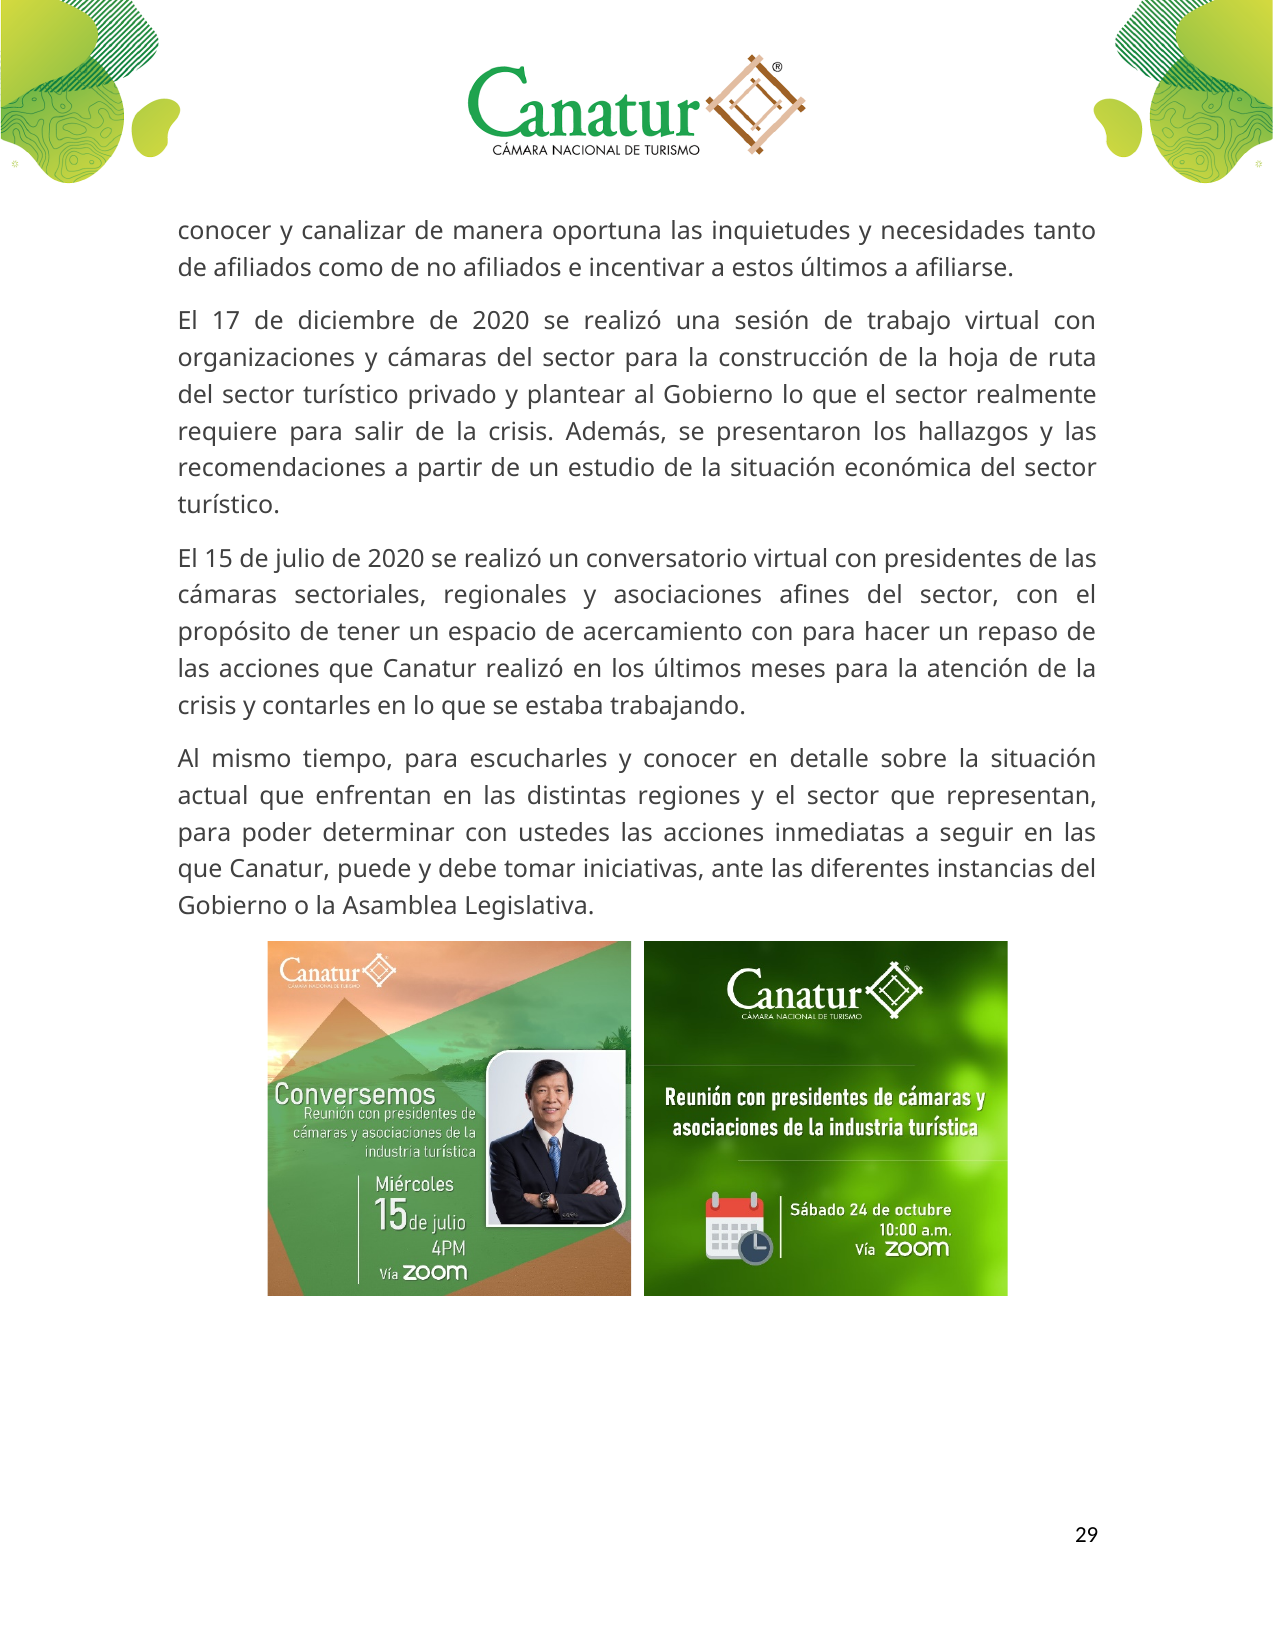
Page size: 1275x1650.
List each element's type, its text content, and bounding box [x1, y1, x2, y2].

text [177, 148, 1098, 283]
picture [267, 941, 632, 1296]
picture [644, 941, 1008, 1296]
picture [0, 0, 1273, 210]
text El 17 de diciembre de 2020 se realizó una sesión de trabajo virtual con organizaciones y cámaras del sector para la construcción de la hoja de ruta del sector turístico privado y plantear al Gobierno lo que el sector realmente requiere para salir de la crisis. Además, se presentaron los hallazgos y las recomendaciones a partir de un estudio de la situación económica del sector turístico. [177, 303, 1098, 521]
text Al mismo tiempo, para escucharles y conocer en detalle sobre la situación actual que enfrentan en las distintas regiones y el sector que representan, para poder determinar con ustedes las acciones inmediatas a seguir en las que Canatur, puede y debe tomar iniciativas, ante las diferentes instancias del Gobierno o la Asamblea Legislativa. [177, 741, 1098, 922]
text El 15 de julio de 2020 se realizó un conversatorio virtual con presidentes de las cámaras sectoriales, regionales y asociaciones afines del sector, con el propósito de tener un espacio de acercamiento con para hacer un repaso de las acciones que Canatur realizó en los últimos meses para la atención de la crisis y contarles en lo que se estaba trabajando. [177, 540, 1098, 721]
